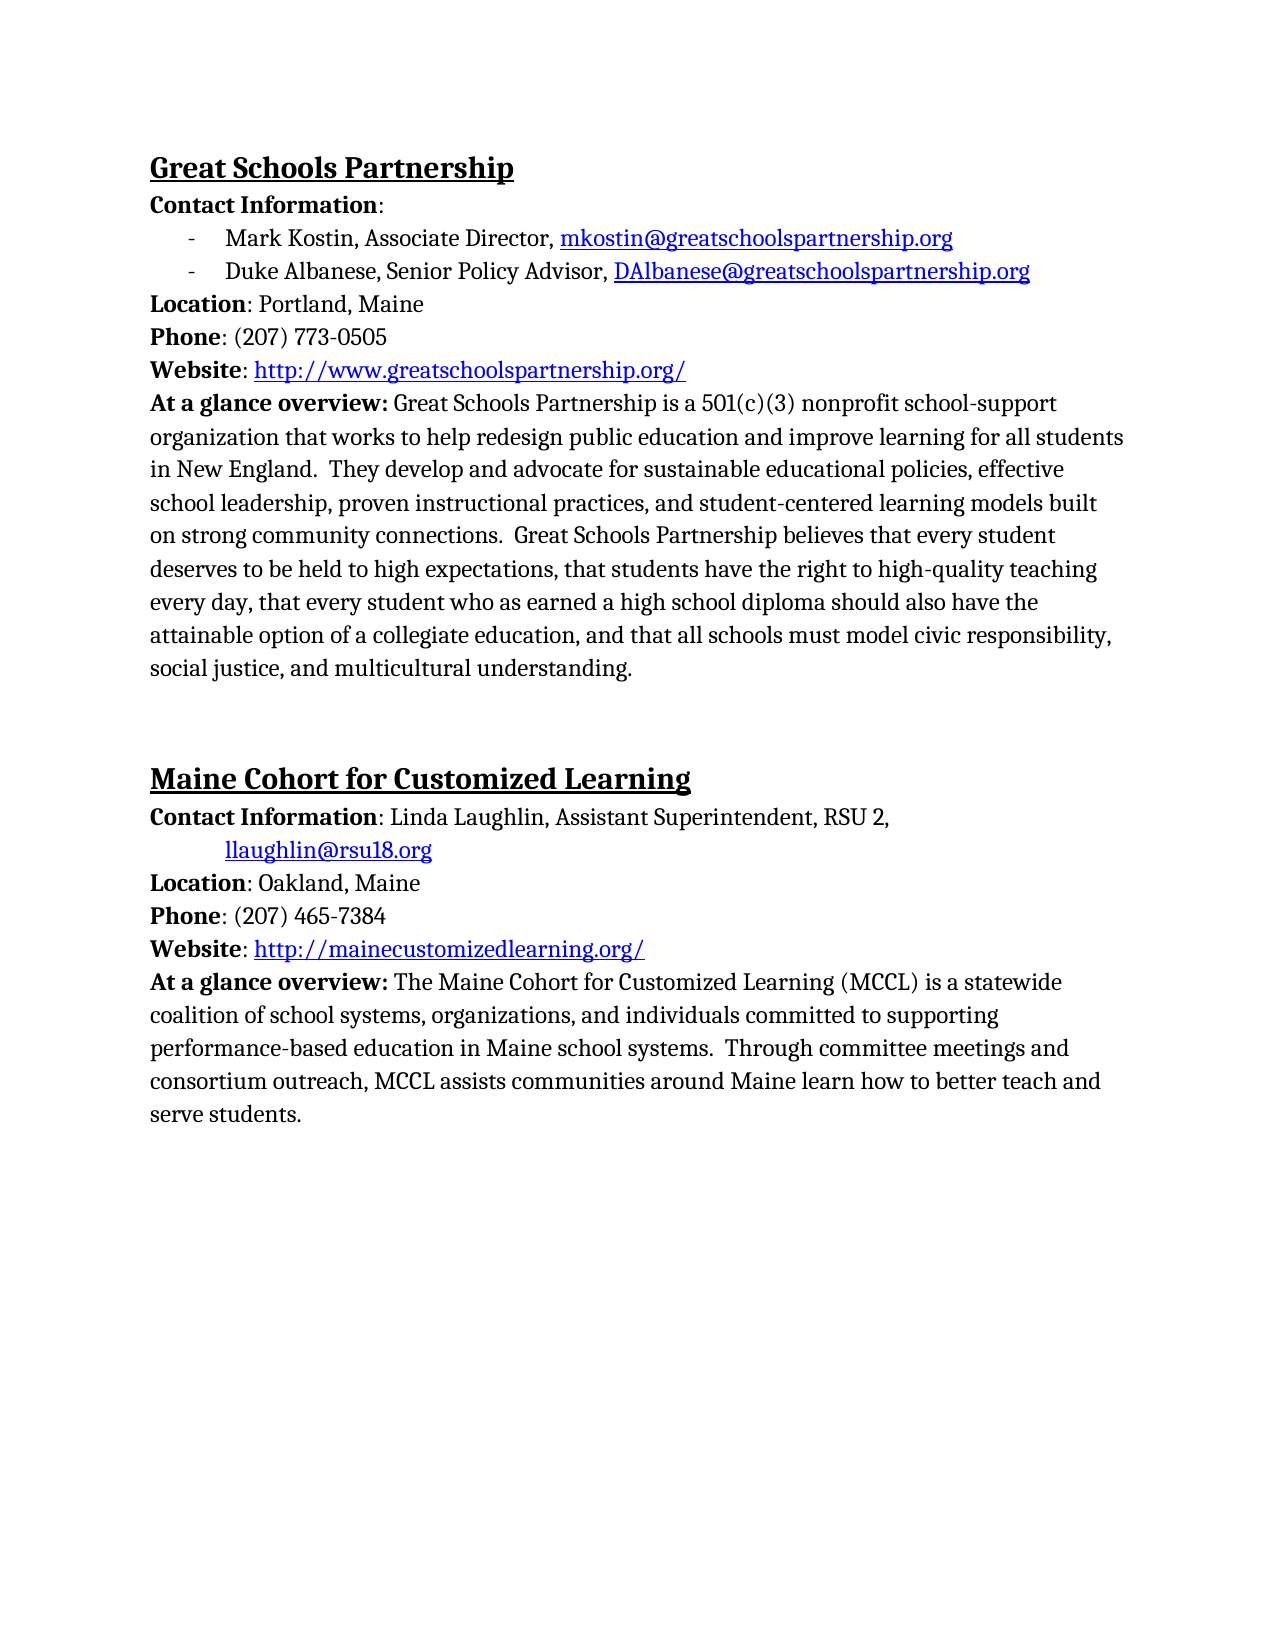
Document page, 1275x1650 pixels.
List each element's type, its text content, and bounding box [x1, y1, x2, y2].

list Mark Kostin, Associate Director, mkostin@greatschoolspartnership.org [187, 224, 1125, 253]
text Contact Information: [150, 191, 1125, 220]
text Phone: (207) 465-7384 [150, 902, 1125, 930]
text At a glance overview: The Maine Cohort for Customized Learning (MCCL) is a statewide coalition of school systems, organizations, and individuals committed to supporting performance-based education in Maine school systems. Through committee meetings and consortium outreach, MCCL assists communities around Maine learn how to better teach and serve students. [150, 968, 1125, 1128]
text Contact Information: Linda Laughlin, Assistant Superintendent, RSU 2, [150, 802, 1125, 831]
text Great Schools Partnership [150, 150, 1125, 186]
text Website: http://mainecustomizedlearning.org/ [150, 934, 1125, 963]
text Location: Oakland, Maine [150, 868, 1125, 897]
text Website: http://www.greatschoolspartnership.org/ [150, 356, 1125, 385]
text Location: Portland, Maine [150, 290, 1125, 319]
list Duke Albanese, Senior Policy Advisor, DAlbanese@greatschoolspartnership.org [187, 257, 1125, 286]
text At a glance overview: Great Schools Partnership is a 501(c)(3) nonprofit school-support organization that works to help redesign public education and improve learning for all students in New England. They develop and advocate for sustainable educational policies, effective school leadership, proven instructional practices, and student-centered learning models built on strong community connections. Great Schools Partnership believes that every student deserves to be held to high expectations, that students have the right to high-quality teaching every day, that every student who as earned a high school diploma should also have the attainable option of a collegiate education, and that all schools must model civic responsibility, social justice, and multicultural understanding. [150, 389, 1125, 682]
text llaughlin@rsu18.org [150, 836, 1125, 864]
text Phone: (207) 773-0505 [150, 323, 1125, 352]
text Maine Cohort for Customized Learning [150, 761, 1125, 797]
